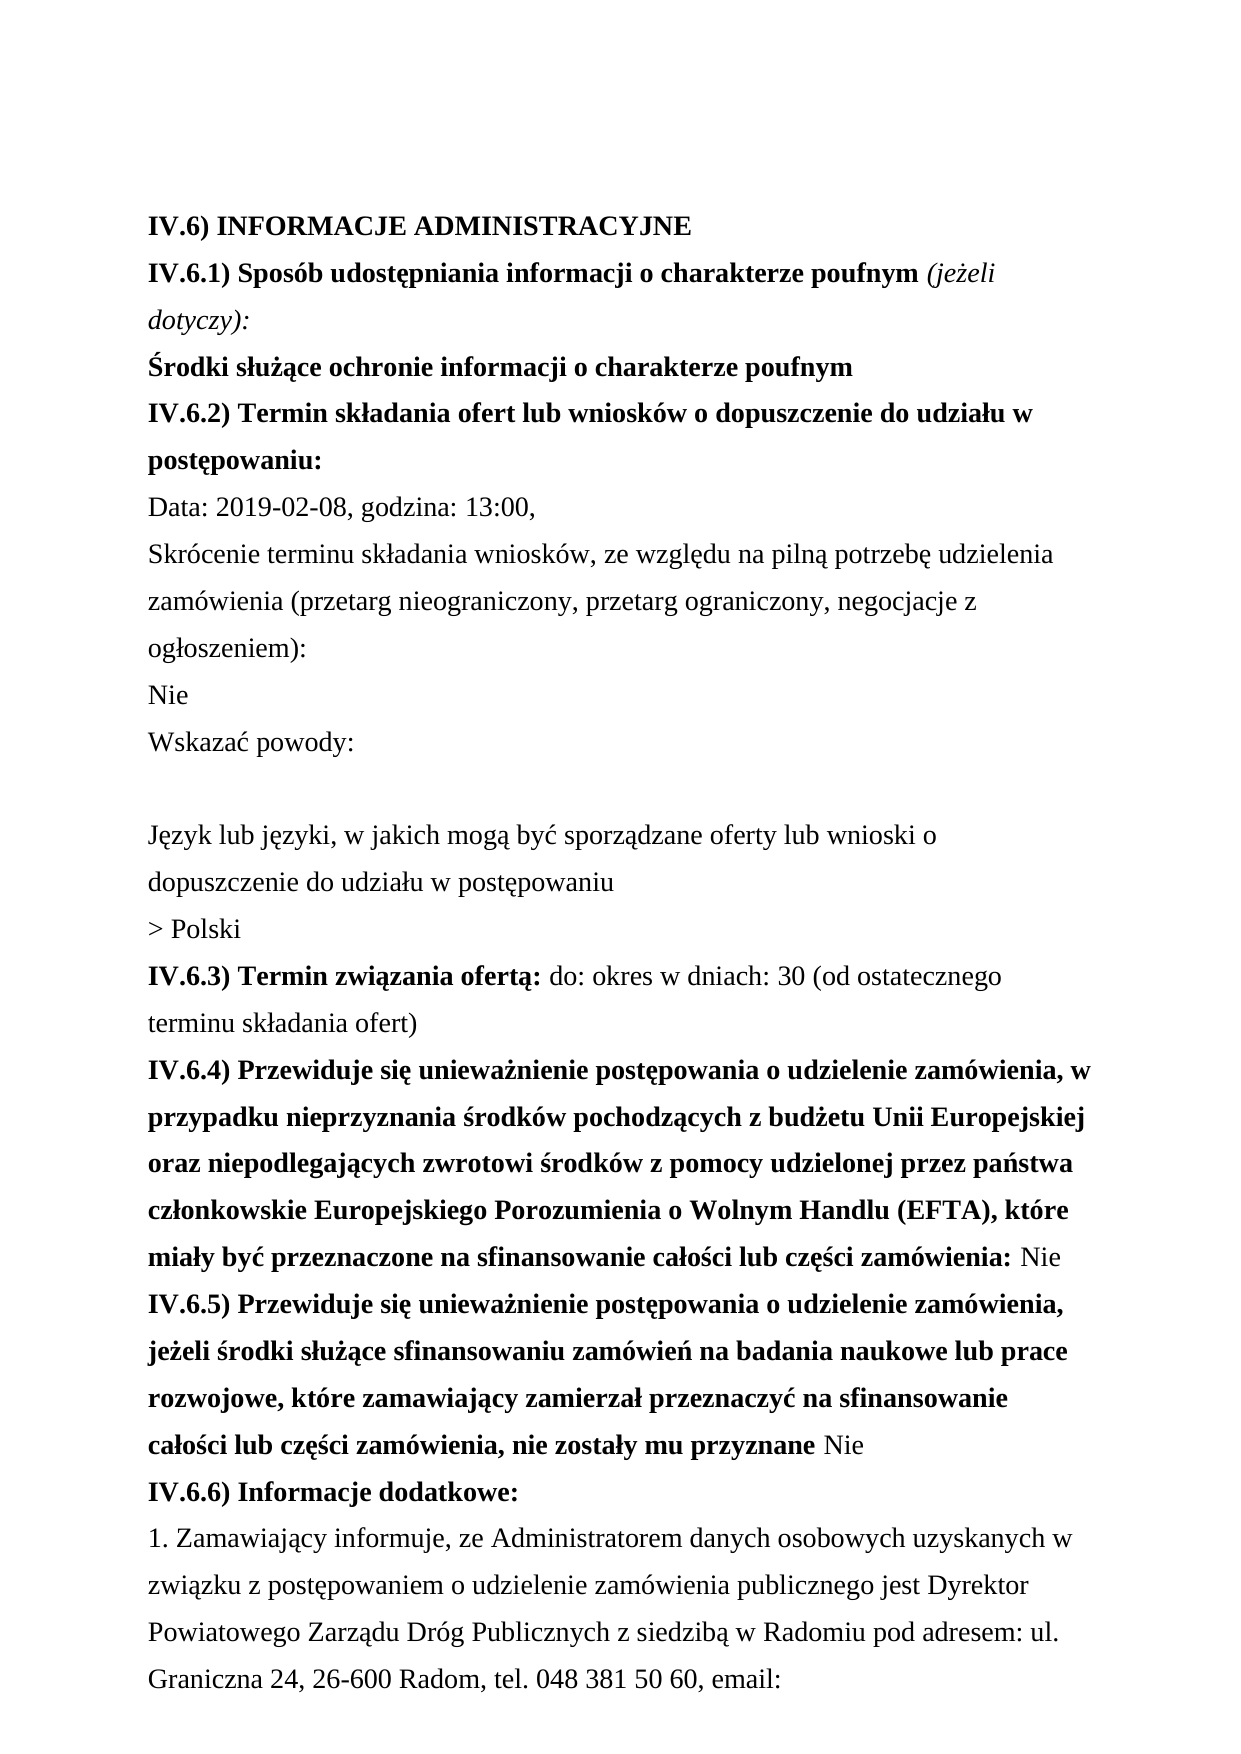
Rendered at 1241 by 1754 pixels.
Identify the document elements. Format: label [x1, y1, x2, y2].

text [148, 148, 1093, 1694]
